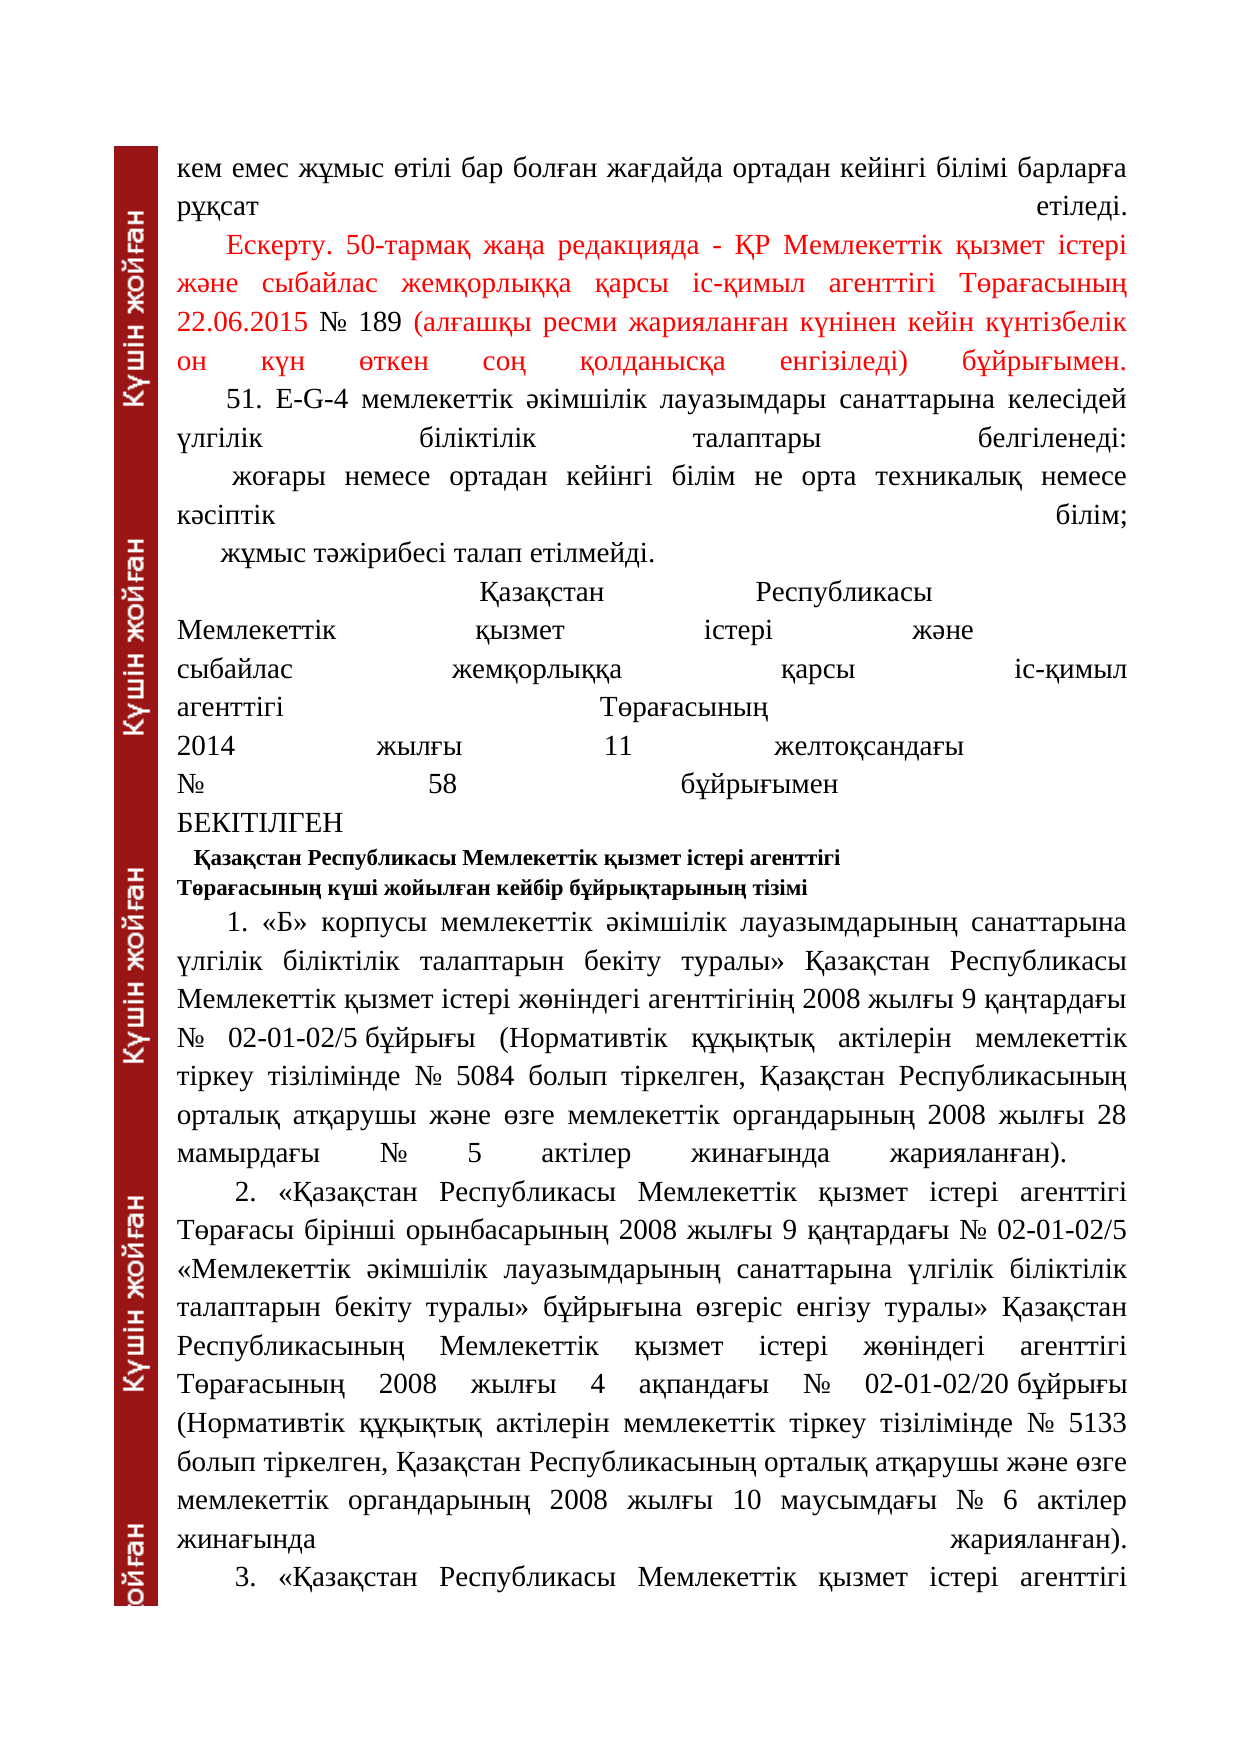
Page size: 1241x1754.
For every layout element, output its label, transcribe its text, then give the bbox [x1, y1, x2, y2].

picture [114, 146, 158, 150]
picture [114, 900, 158, 904]
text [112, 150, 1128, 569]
picture [114, 1593, 158, 1606]
picture [114, 569, 158, 574]
picture [114, 839, 158, 844]
text Қазақстан Республикасы Мемлекеттік қызмет істері және сыбайлас жемқорлыққа қарсы іс-қимыл агенттігі Төрағасының 2014 жылғы 11 желтоқсандағы № 58 бұйрығымен БЕКІТІЛГЕН [112, 574, 1128, 839]
text Қазақстан Республикасы Мемлекеттік қызмет істері агенттігі Төрағасының күші жойылған кейбір бұйрықтарының тізімі [112, 844, 1128, 900]
